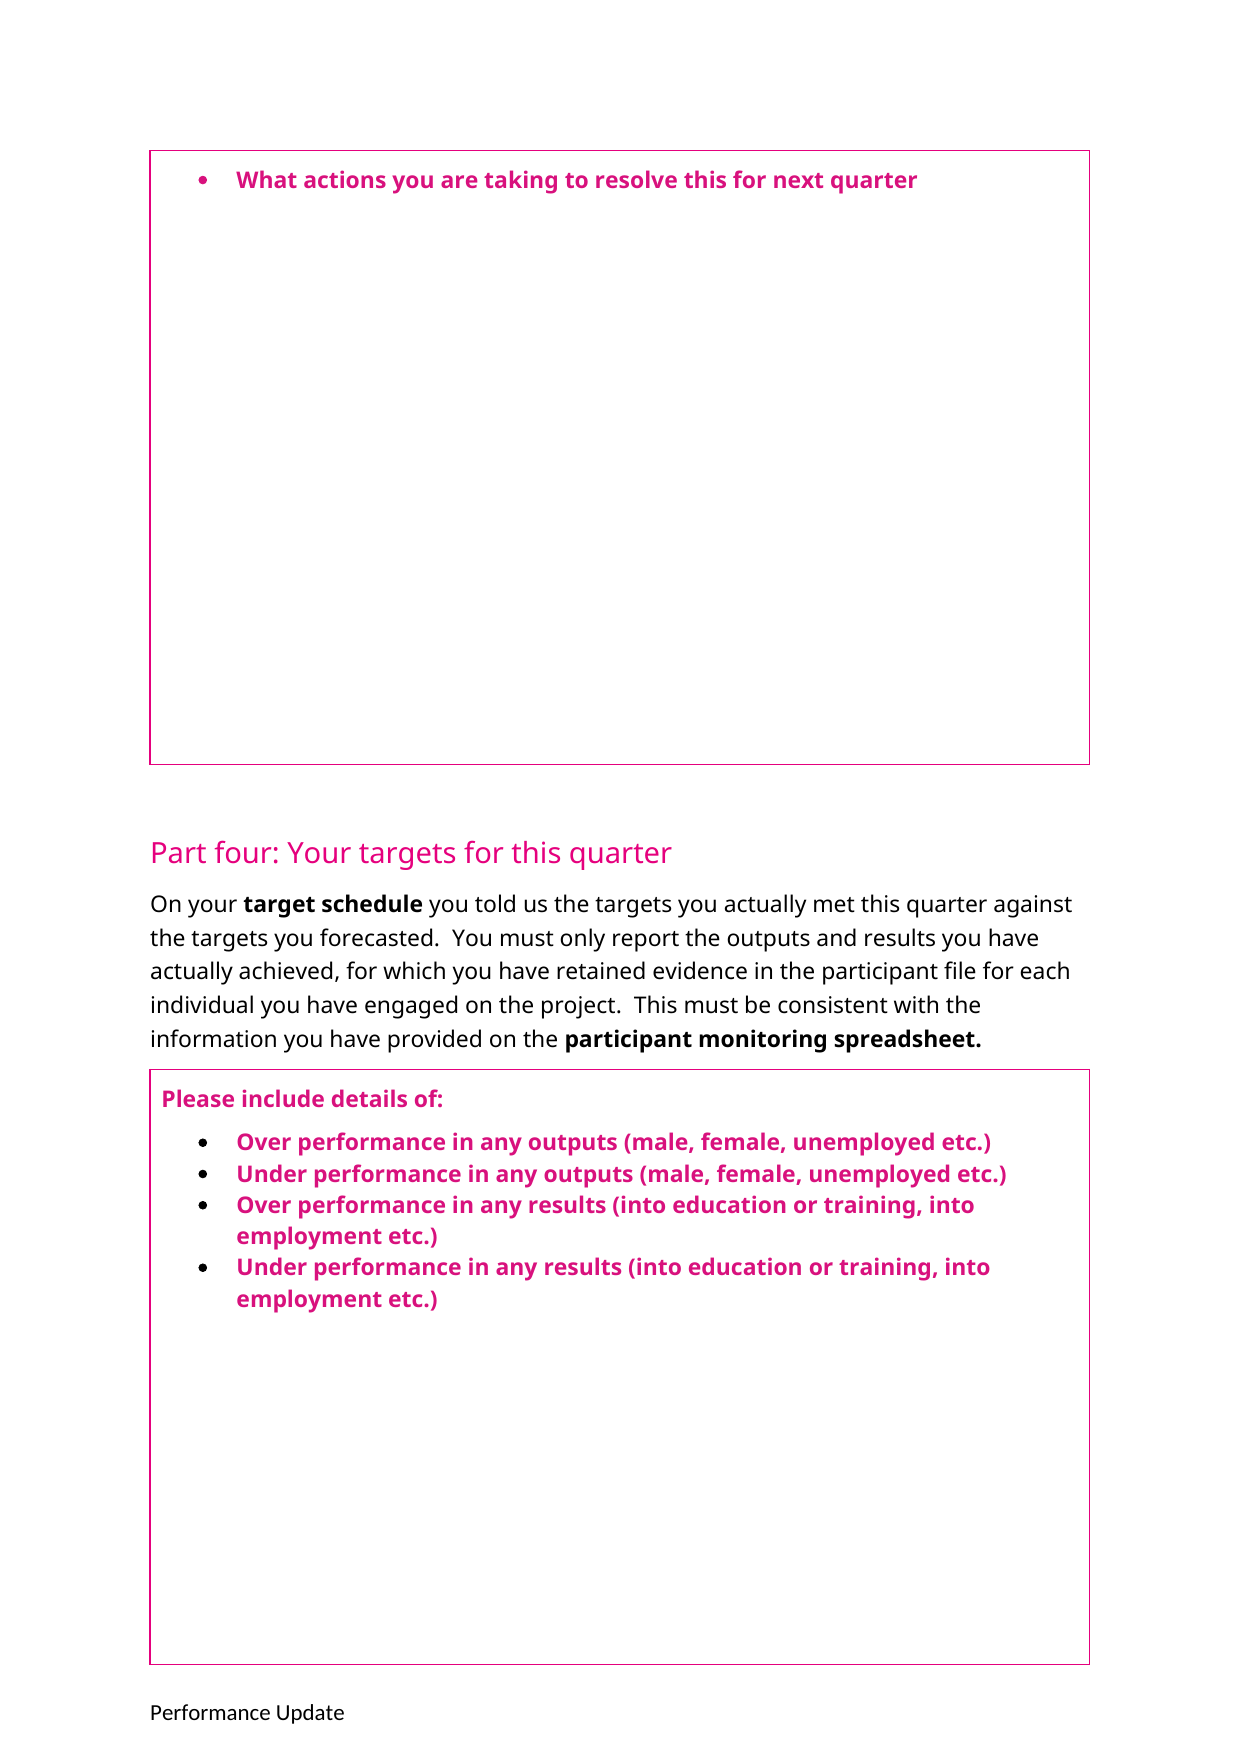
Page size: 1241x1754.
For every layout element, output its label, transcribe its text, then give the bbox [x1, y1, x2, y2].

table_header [151, 1070, 1089, 1664]
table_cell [151, 151, 1089, 763]
text On your target schedule you told us the targets you actually met this quarter against the targets you forecasted. You must only report the outputs and results you have actually achieved, for which you have retained evidence in the participant file for each individual you have engaged on the project. This must be consistent with the information you have provided on the participant monitoring spreadsheet. [150, 888, 1090, 1054]
text Part four: Your targets for this quarter [150, 832, 1090, 872]
